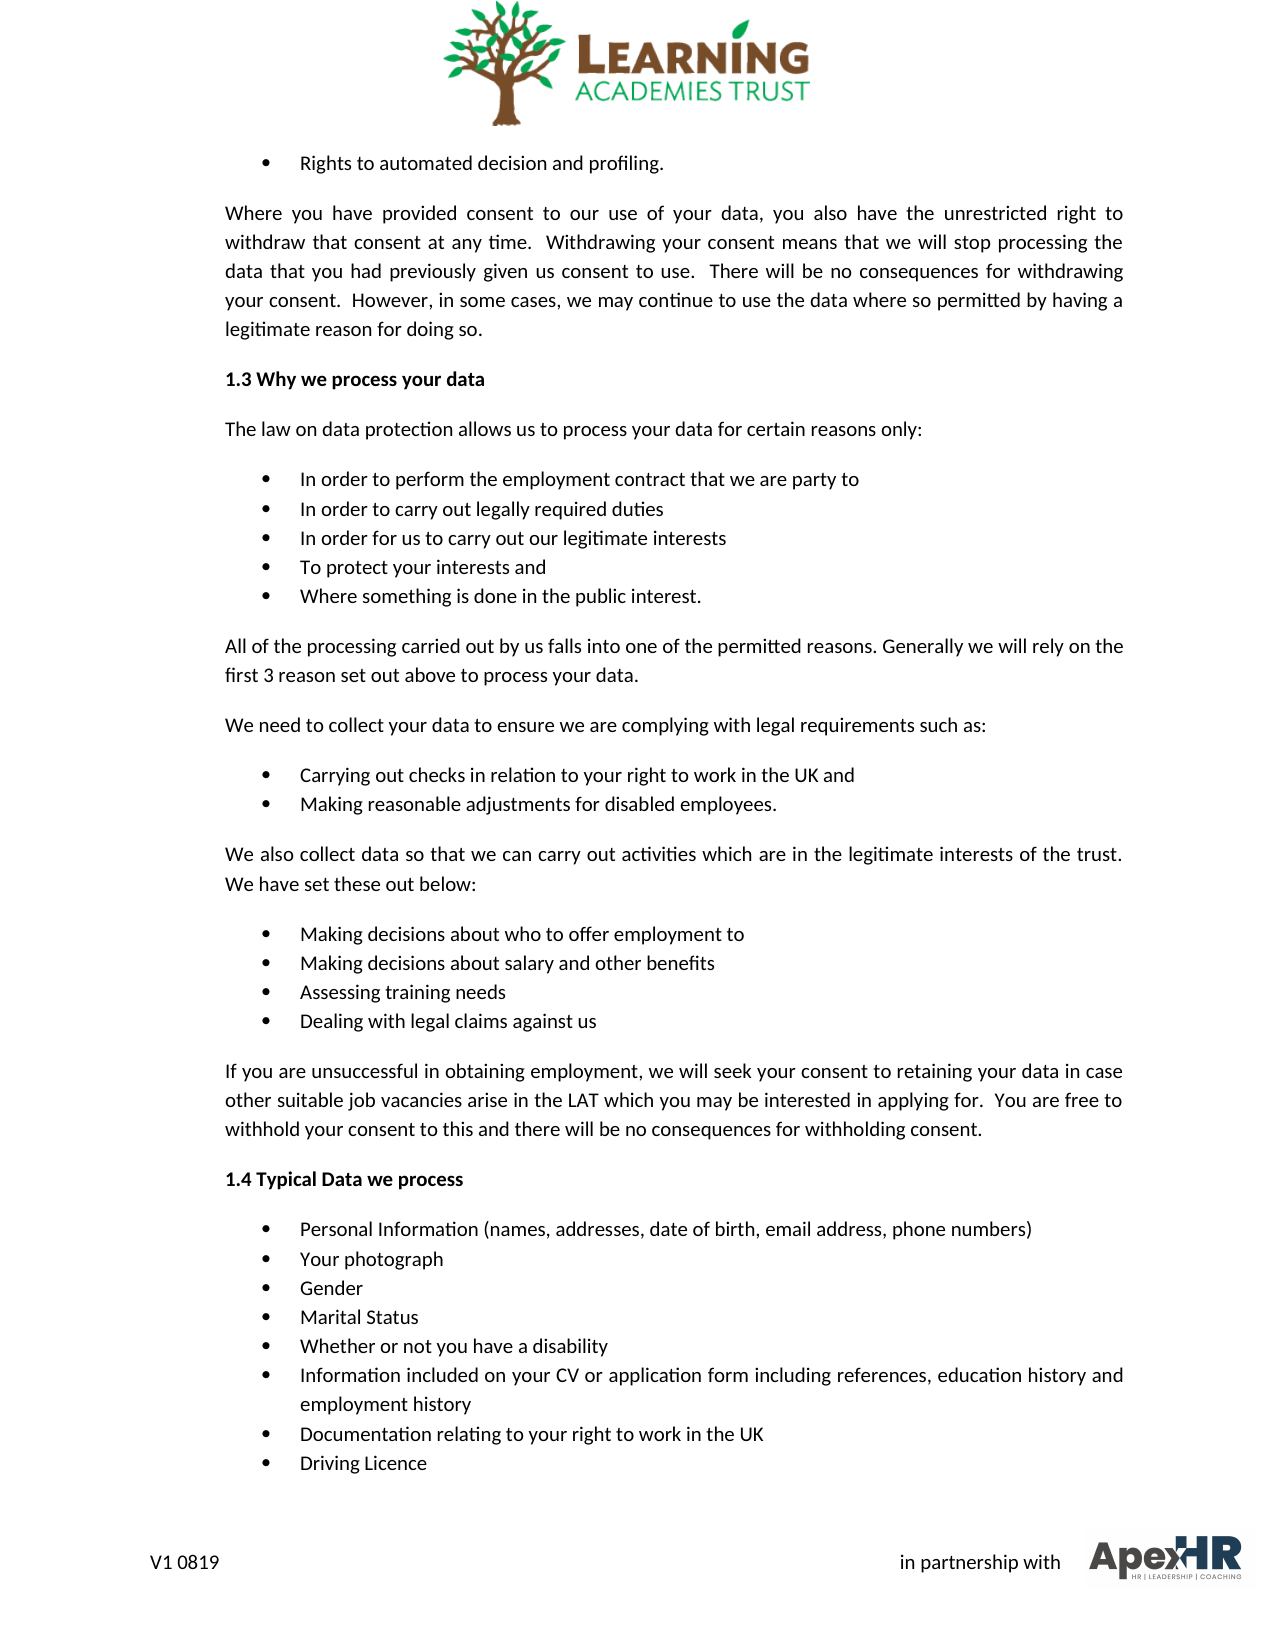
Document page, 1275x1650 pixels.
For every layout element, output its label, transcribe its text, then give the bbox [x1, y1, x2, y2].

text 1.3 Why we process your data [225, 367, 1125, 392]
text If you are unsuccessful in obtaining employment, we will seek your consent to retaining your data in case other suitable job vacancies arise in the LAT which you may be interested in applying for. You are free to withhold your consent to this and there will be no consequences for withholding consent. [225, 1058, 1125, 1142]
text Where you have provided consent to our use of your data, you also have the unrestricted right to withdraw that consent at any time. Withdrawing your consent means that we will stop processing the data that you had previously given us consent to use. There will be no consequences for withdrawing your consent. However, in some cases, we may continue to use the data where so permitted by having a legitimate reason for doing so. [225, 200, 1125, 342]
list Information included on your CV or application form including references, education history and employment history [262, 1362, 1125, 1417]
list Marital Status [262, 1304, 1125, 1329]
list Assessing training needs [262, 979, 1125, 1004]
list Your photograph [262, 1246, 1125, 1271]
list To protect your interests and [262, 554, 1125, 579]
list Documentation relating to your right to work in the UK [262, 1421, 1125, 1446]
list Making decisions about salary and other benefits [262, 950, 1125, 975]
list In order for us to carry out our legitimate interests [262, 525, 1125, 550]
list Where something is done in the public interest. [262, 583, 1125, 609]
list Rights to automated decision and profiling. [262, 150, 1125, 175]
text 1.4 Typical Data we process [225, 1167, 1125, 1192]
list Personal Information (names, addresses, date of birth, email address, phone numbers) [262, 1217, 1125, 1242]
list Gender [262, 1275, 1125, 1300]
list In order to carry out legally required duties [262, 496, 1125, 521]
list Whether or not you have a disability [262, 1333, 1125, 1359]
text The law on data protection allows us to process your data for certain reasons only: [225, 417, 1125, 442]
picture [1085, 1529, 1258, 1589]
picture [443, 1, 810, 126]
list Making decisions about who to offer employment to [262, 921, 1125, 946]
list Dealing with legal claims against us [262, 1008, 1125, 1034]
list Driving Licence [262, 1450, 1125, 1475]
list In order to perform the employment contract that we are party to [262, 467, 1125, 492]
text All of the processing carried out by us falls into one of the permitted reasons. Generally we will rely on the first 3 reason set out above to process your data. [225, 633, 1125, 688]
list Carrying out checks in relation to your right to work in the UK and [262, 762, 1125, 788]
list Making reasonable adjustments for disabled employees. [262, 792, 1125, 817]
text We need to collect your data to ensure we are complying with legal requirements such as: [225, 712, 1125, 738]
text We also collect data so that we can carry out activities which are in the legitimate interests of the trust. We have set these out below: [225, 842, 1125, 896]
